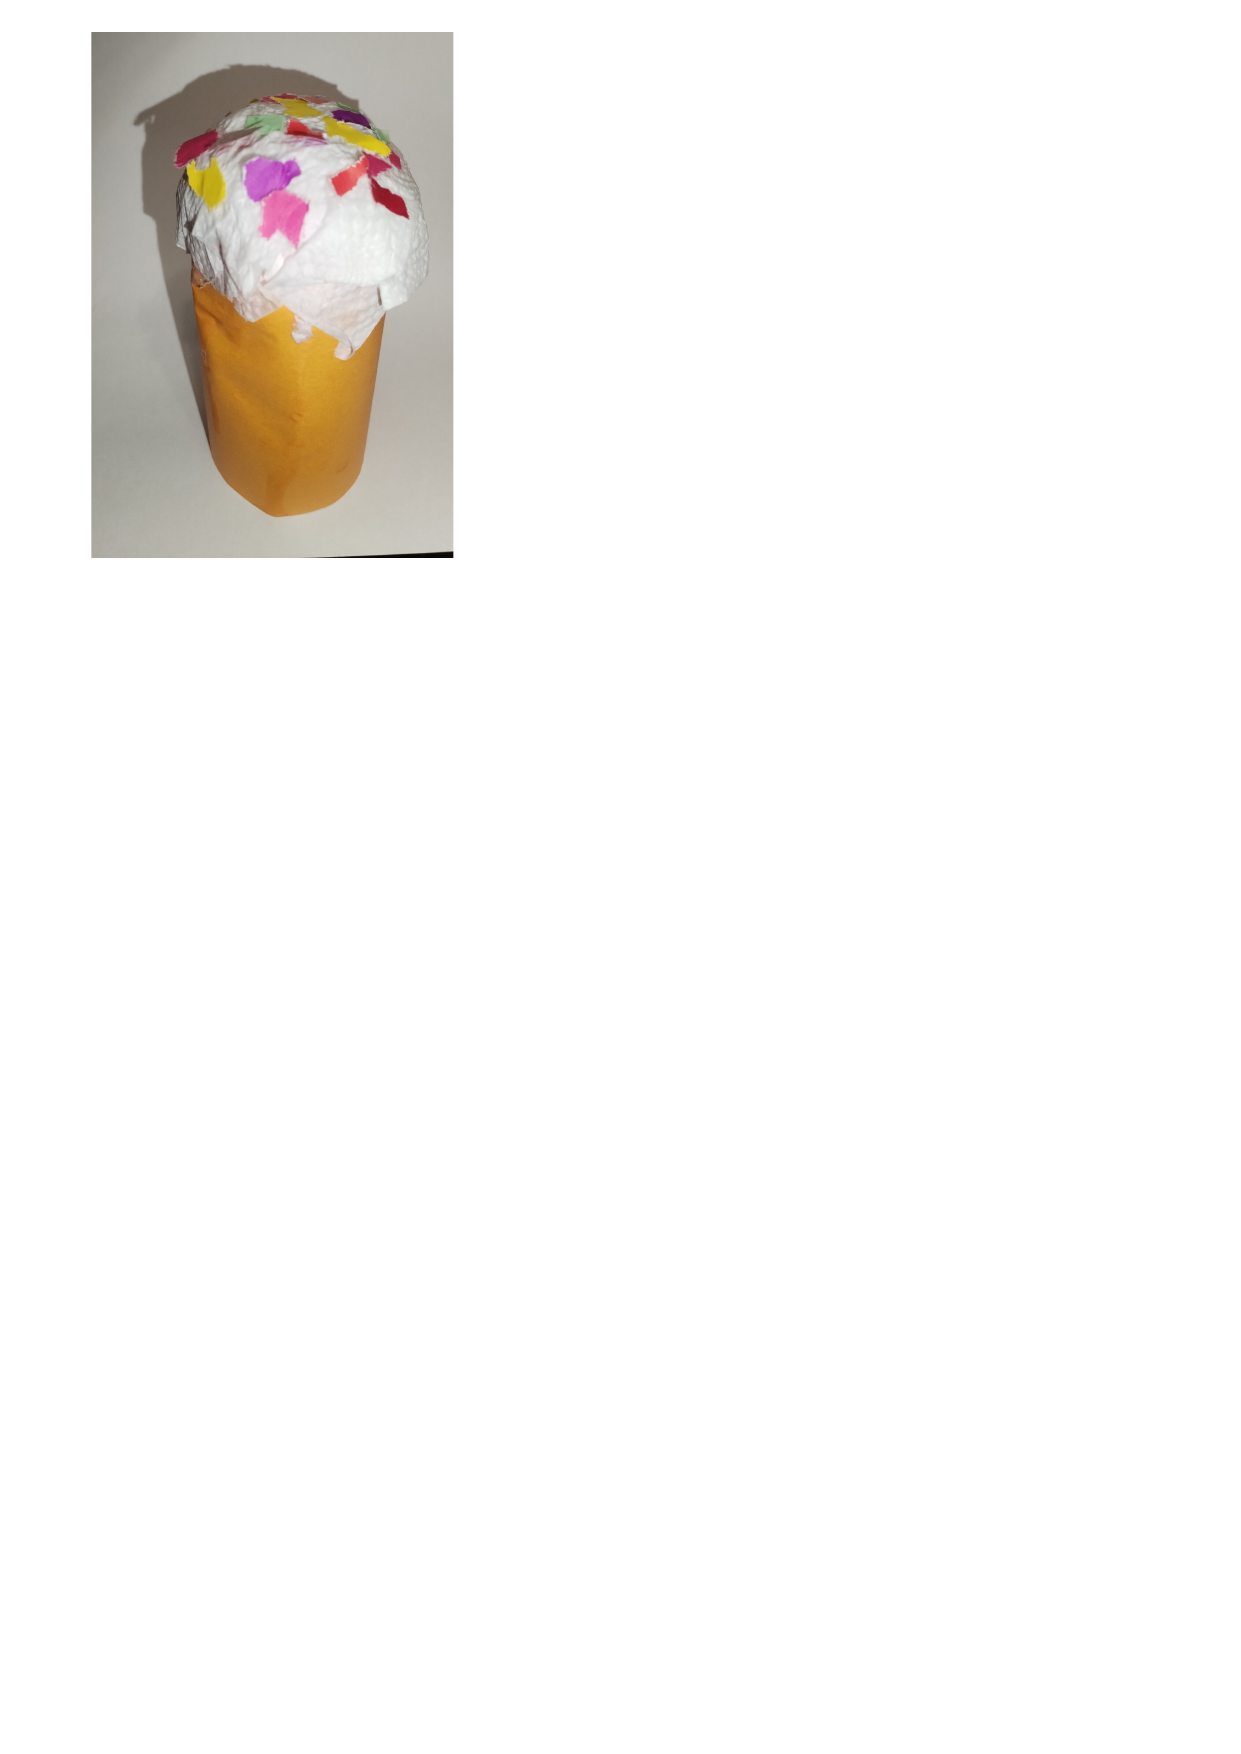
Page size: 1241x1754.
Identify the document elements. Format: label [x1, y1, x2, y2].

picture [91, 32, 454, 558]
